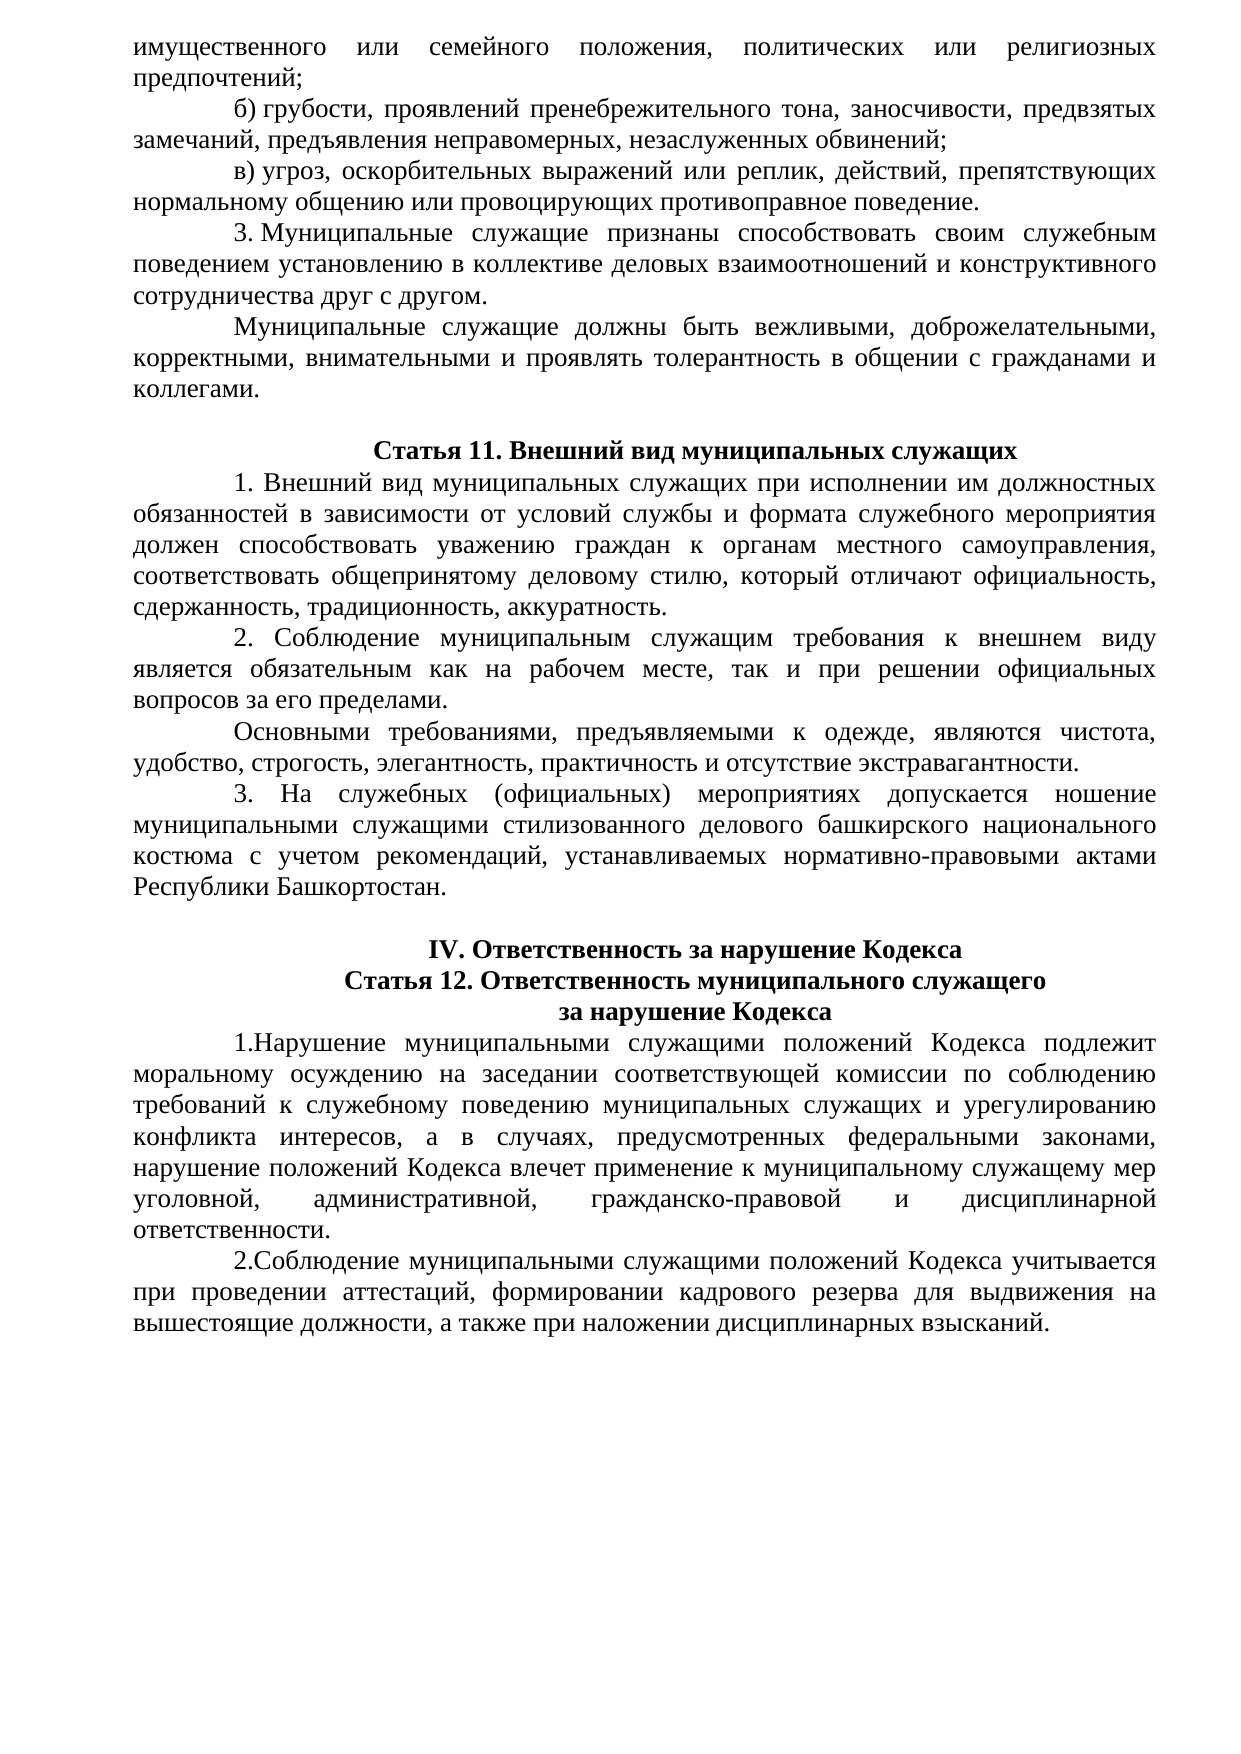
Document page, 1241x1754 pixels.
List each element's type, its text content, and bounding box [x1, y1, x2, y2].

text за нарушение Кодекса [133, 995, 1157, 1026]
text Статья 12. Ответственность муниципального служащего [133, 964, 1157, 995]
text в) угроз, оскорбительных выражений или реплик, действий, препятствующих нормальному общению или провоцирующих противоправное поведение. [133, 154, 1157, 216]
text 2.Соблюдение муниципальными служащими положений Кодекса учитывается при проведении аттестаций, формировании кадрового резерва для выдвижения на вышестоящие должности, а также при наложении дисциплинарных взысканий. [133, 1244, 1157, 1338]
text 1.Нарушение муниципальными служащими положений Кодекса подлежит моральному осуждению на заседании соответствующей комиссии по соблюдению требований к служебному поведению муниципальных служащих и урегулированию конфликта интересов, а в случаях, предусмотренных федеральными законами, нарушение положений Кодекса влечет применение к муниципальному служащему мер уголовной, административной, гражданско-правовой и дисциплинарной ответственности. [133, 1026, 1157, 1244]
text IV. Ответственность за нарушение Кодекса [133, 933, 1157, 964]
text 3. На служебных (официальных) мероприятиях допускается ношение муниципальными служащими стилизованного делового башкирского национального костюма с учетом рекомендаций, устанавливаемых нормативно-правовыми актами Республики Башкортостан. [133, 777, 1157, 902]
text Основными требованиями, предъявляемыми к одежде, являются чистота, удобство, строгость, элегантность, практичность и отсутствие экстравагантности. [133, 715, 1157, 777]
text Муниципальные служащие должны быть вежливыми, доброжелательными, корректными, внимательными и проявлять толерантность в общении с гражданами и коллегами. [133, 310, 1157, 403]
text 3. Муниципальные служащие признаны способствовать своим служебным поведением установлению в коллективе деловых взаимоотношений и конструктивного сотрудничества друг с другом. [133, 216, 1157, 310]
text Статья 11. Внешний вид муниципальных служащих [133, 434, 1157, 466]
text 2. Соблюдение муниципальным служащим требования к внешнем виду является обязательным как на рабочем месте, так и при решении официальных вопросов за его пределами. [133, 621, 1157, 715]
text б) грубости, проявлений пренебрежительного тона, заносчивости, предвзятых замечаний, предъявления неправомерных, незаслуженных обвинений; [133, 92, 1157, 154]
text 1. Внешний вид муниципальных служащих при исполнении им должностных обязанностей в зависимости от условий службы и формата служебного мероприятия должен способствовать уважению граждан к органам местного самоуправления, соответствовать общепринятому деловому стилю, который отличают официальность, сдержанность, традиционность, аккуратность. [133, 466, 1157, 621]
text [133, 29, 1157, 92]
